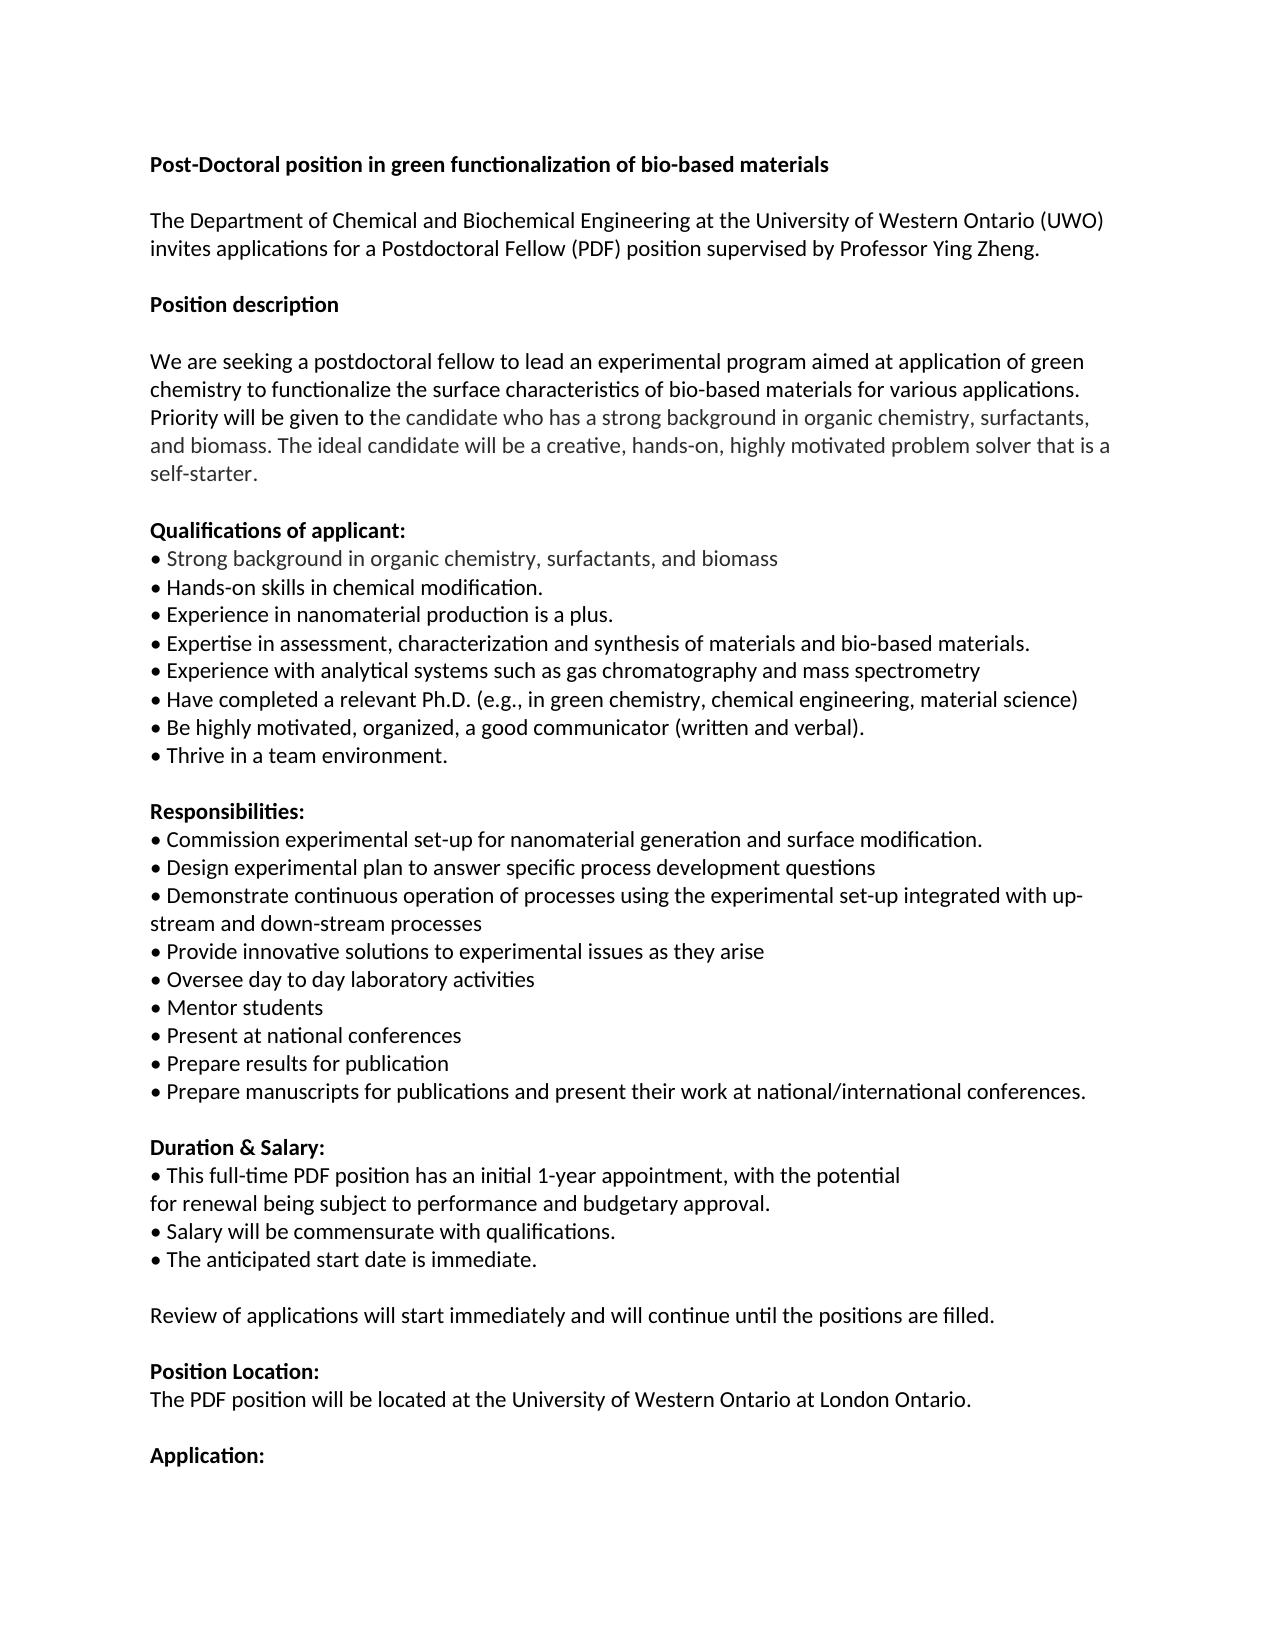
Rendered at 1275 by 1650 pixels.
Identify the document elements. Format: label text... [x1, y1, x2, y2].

text Position Location: [150, 1357, 1125, 1385]
text • Expertise in assessment, characterization and synthesis of materials and bio-based materials. [150, 629, 1125, 657]
text • Thrive in a team environment. [150, 741, 1125, 769]
text • Commission experimental set-up for nanomaterial generation and surface modification. [150, 825, 1125, 853]
text Position description [150, 290, 1125, 318]
text • The anticipated start date is immediate. [150, 1245, 1125, 1273]
text Review of applications will start immediately and will continue until the positions are filled. [150, 1301, 1125, 1329]
text • Experience in nanomaterial production is a plus. [150, 601, 1125, 629]
text • Oversee day to day laboratory activities • Mentor students • Present at national conferences • Prepare results for publication • Prepare manuscripts for publications and present their work at national/international conferences. [150, 965, 1125, 1105]
text • Provide innovative solutions to experimental issues as they arise [150, 937, 1125, 965]
text • Salary will be commensurate with qualifications. [150, 1217, 1125, 1245]
text The PDF position will be located at the University of Western Ontario at London Ontario. [150, 1385, 1125, 1413]
text The Department of Chemical and Biochemical Engineering at the University of Western Ontario (UWO) invites applications for a Postdoctoral Fellow (PDF) position supervised by Professor Ying Zheng. [150, 206, 1125, 262]
text Post-Doctoral position in green functionalization of bio-based materials [150, 150, 1125, 178]
text • This full-time PDF position has an initial 1-year appointment, with the potential [150, 1161, 1125, 1189]
text Application: [150, 1441, 1125, 1469]
text Qualifications of applicant: [150, 517, 1125, 544]
text Responsibilities: [150, 797, 1125, 825]
text • Strong background in organic chemistry, surfactants, and biomass [150, 544, 1125, 573]
text • Have completed a relevant Ph.D. (e.g., in green chemistry, chemical engineering, material science) [150, 685, 1125, 713]
text Duration & Salary: [150, 1133, 1125, 1161]
text • Hands-on skills in chemical modification. [150, 573, 1125, 601]
text We are seeking a postdoctoral fellow to lead an experimental program aimed at application of green chemistry to functionalize the surface characteristics of bio-based materials for various applications. Priority will be given to the candidate who has a strong background in organic chemistry, surfactants, and biomass. The ideal candidate will be a creative, hands-on, highly motivated problem solver that is a self-starter. [150, 347, 1125, 487]
text for renewal being subject to performance and budgetary approval. [150, 1189, 1125, 1217]
text • Experience with analytical systems such as gas chromatography and mass spectrometry [150, 657, 1125, 685]
text • Demonstrate continuous operation of processes using the experimental set-up integrated with up-stream and down-stream processes [150, 881, 1125, 937]
text • Be highly motivated, organized, a good communicator (written and verbal). [150, 713, 1125, 741]
text • Design experimental plan to answer specific process development questions [150, 853, 1125, 881]
